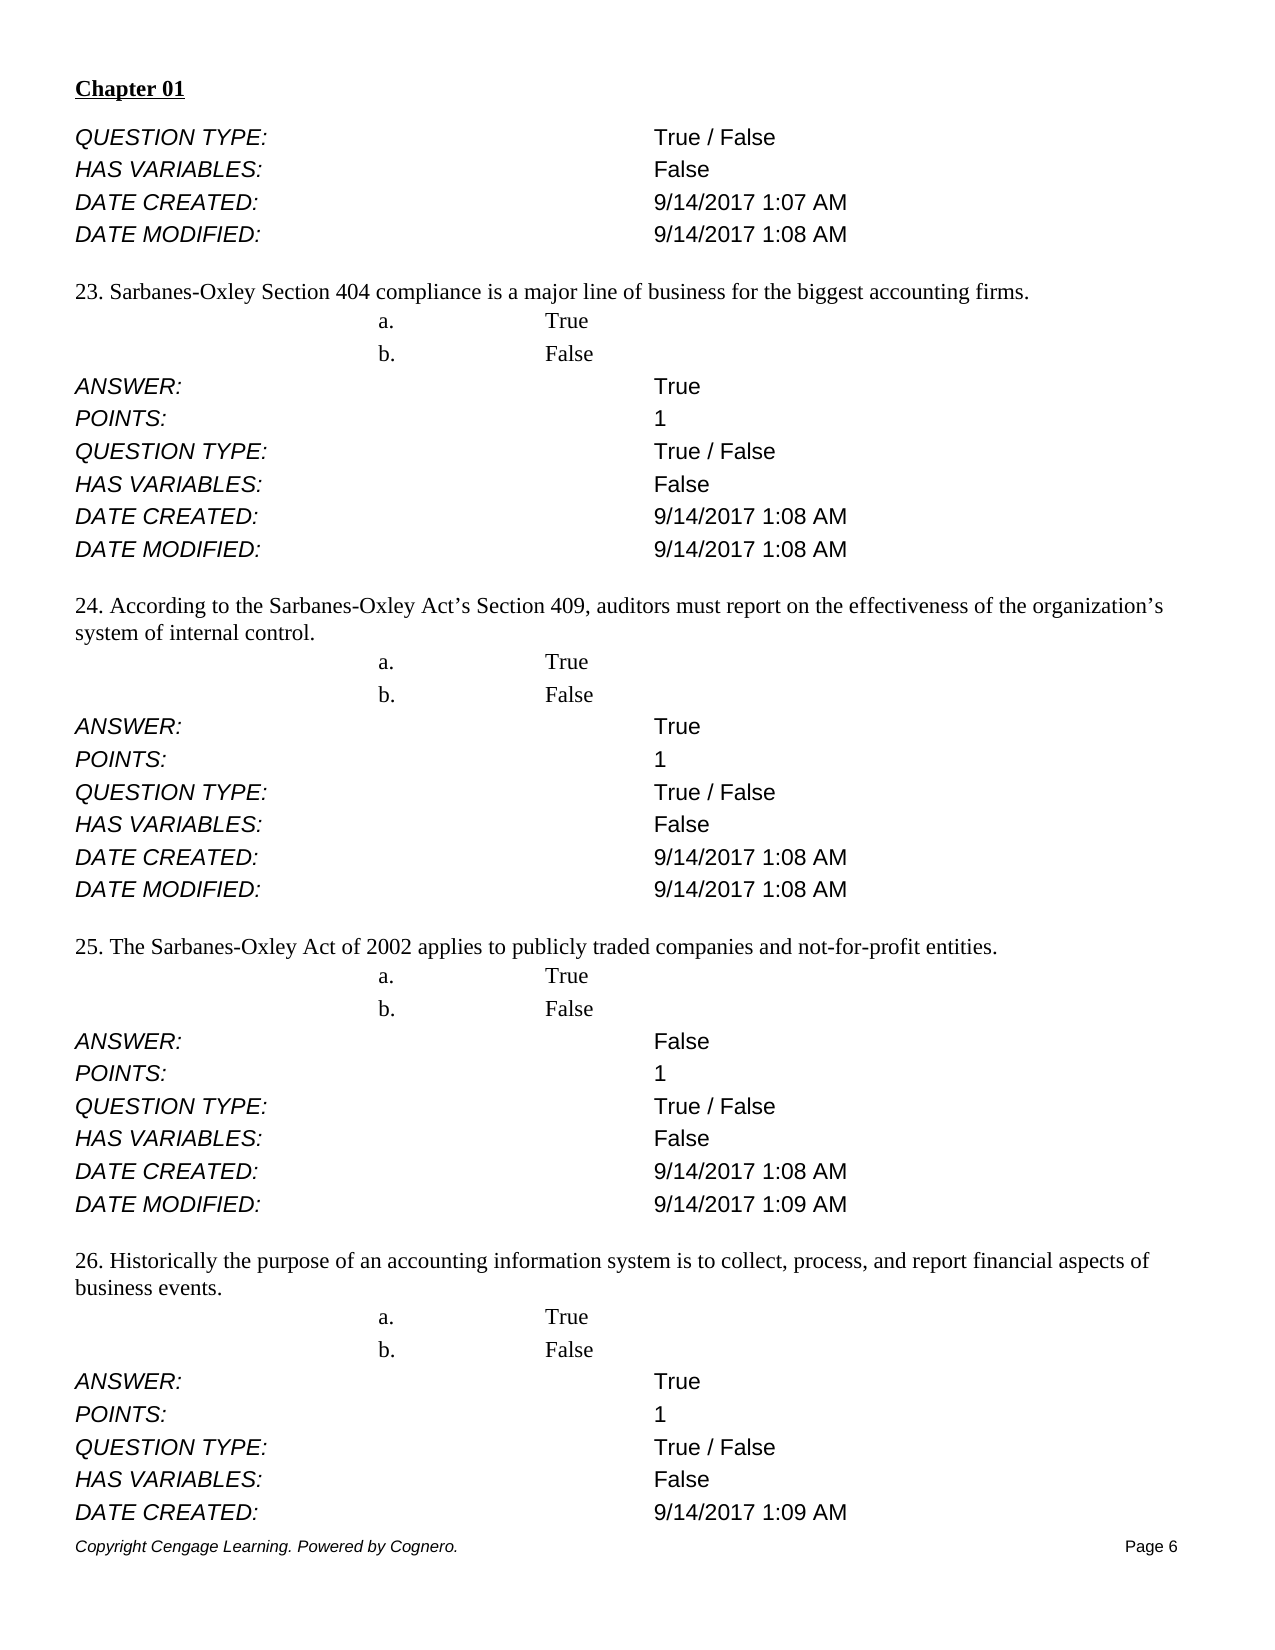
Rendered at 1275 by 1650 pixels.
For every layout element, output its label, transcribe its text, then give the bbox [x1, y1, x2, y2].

table_header 25. The Sarbanes-Oxley Act of 2002 applies to publicly traded companies and not-for-profit entities. [75, 933, 1200, 1220]
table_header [75, 1247, 1200, 1528]
table_header 24. According to the Sarbanes-Oxley Act’s Section 409, auditors must report on the effectiveness of the organization’s system of internal control. [75, 592, 1200, 906]
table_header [75, 121, 1200, 251]
table_header 23. Sarbanes-Oxley Section 404 compliance is a major line of business for the biggest accounting firms. [75, 278, 1200, 565]
